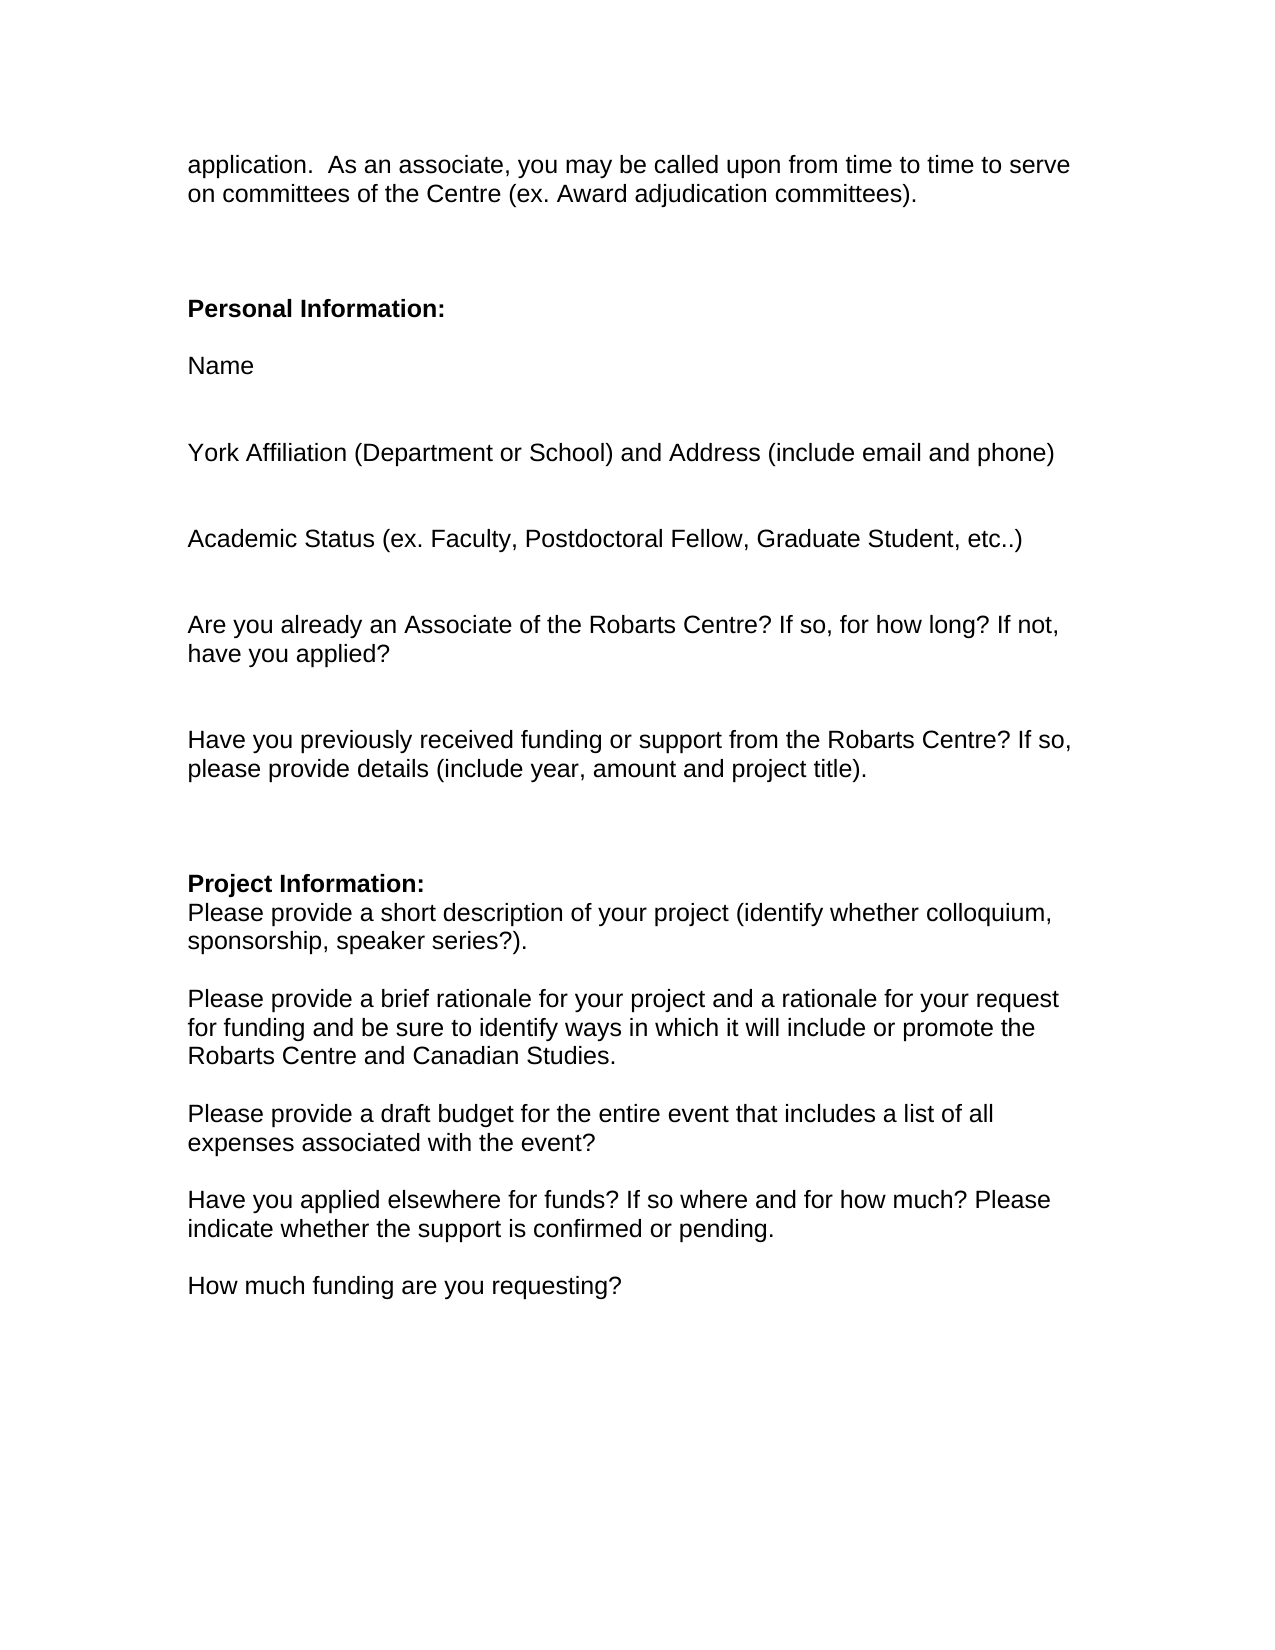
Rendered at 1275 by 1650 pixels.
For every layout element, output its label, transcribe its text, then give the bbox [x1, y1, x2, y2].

text Please provide a short description of your project (identify whether colloquium, sponsorship, speaker series?). [187, 897, 1087, 955]
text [187, 150, 1087, 207]
text Are you already an Associate of the Robarts Centre? If so, for how long? If not, have you applied? [187, 610, 1087, 667]
text How much funding are you requesting? [187, 1271, 1087, 1300]
text Please provide a draft budget for the entire event that includes a list of all expenses associated with the event? [187, 1099, 1087, 1156]
text Have you applied elsewhere for funds? If so where and for how much? Please indicate whether the support is confirmed or pending. [187, 1185, 1087, 1242]
text Project Information: [187, 869, 1087, 897]
text Have you previously received funding or support from the Robarts Centre? If so, please provide details (include year, amount and project title). [187, 725, 1087, 782]
text Name [187, 351, 1087, 380]
text Personal Information: [187, 294, 1087, 322]
text Academic Status (ex. Faculty, Postdoctoral Fellow, Graduate Student, etc..) [187, 524, 1087, 552]
text Please provide a brief rationale for your project and a rationale for your request for funding and be sure to identify ways in which it will include or promote the Robarts Centre and Canadian Studies. [187, 984, 1087, 1070]
text York Affiliation (Department or School) and Address (include email and phone) [187, 437, 1087, 466]
